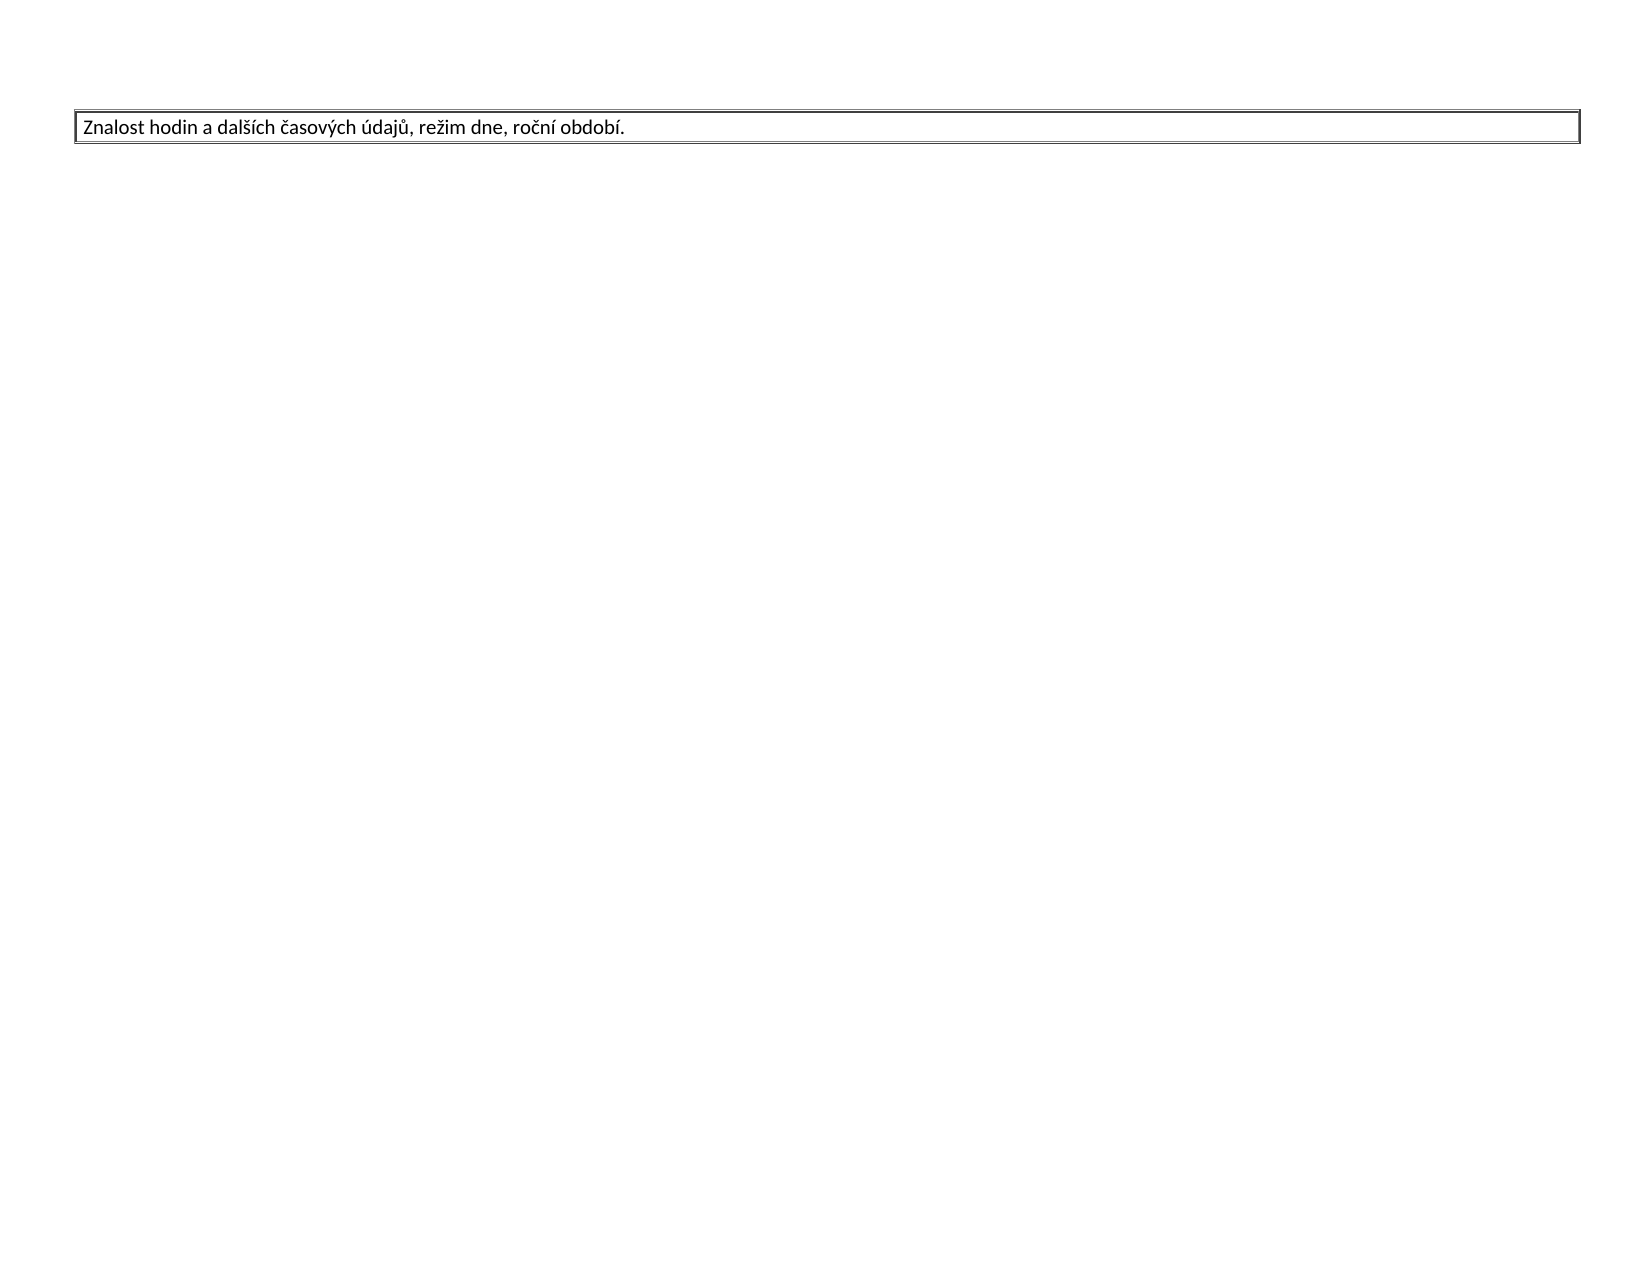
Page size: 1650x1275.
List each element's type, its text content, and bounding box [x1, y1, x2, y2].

table_cell Znalost hodin a dalších časových údajů, režim dne, roční období. [77, 113, 1578, 141]
